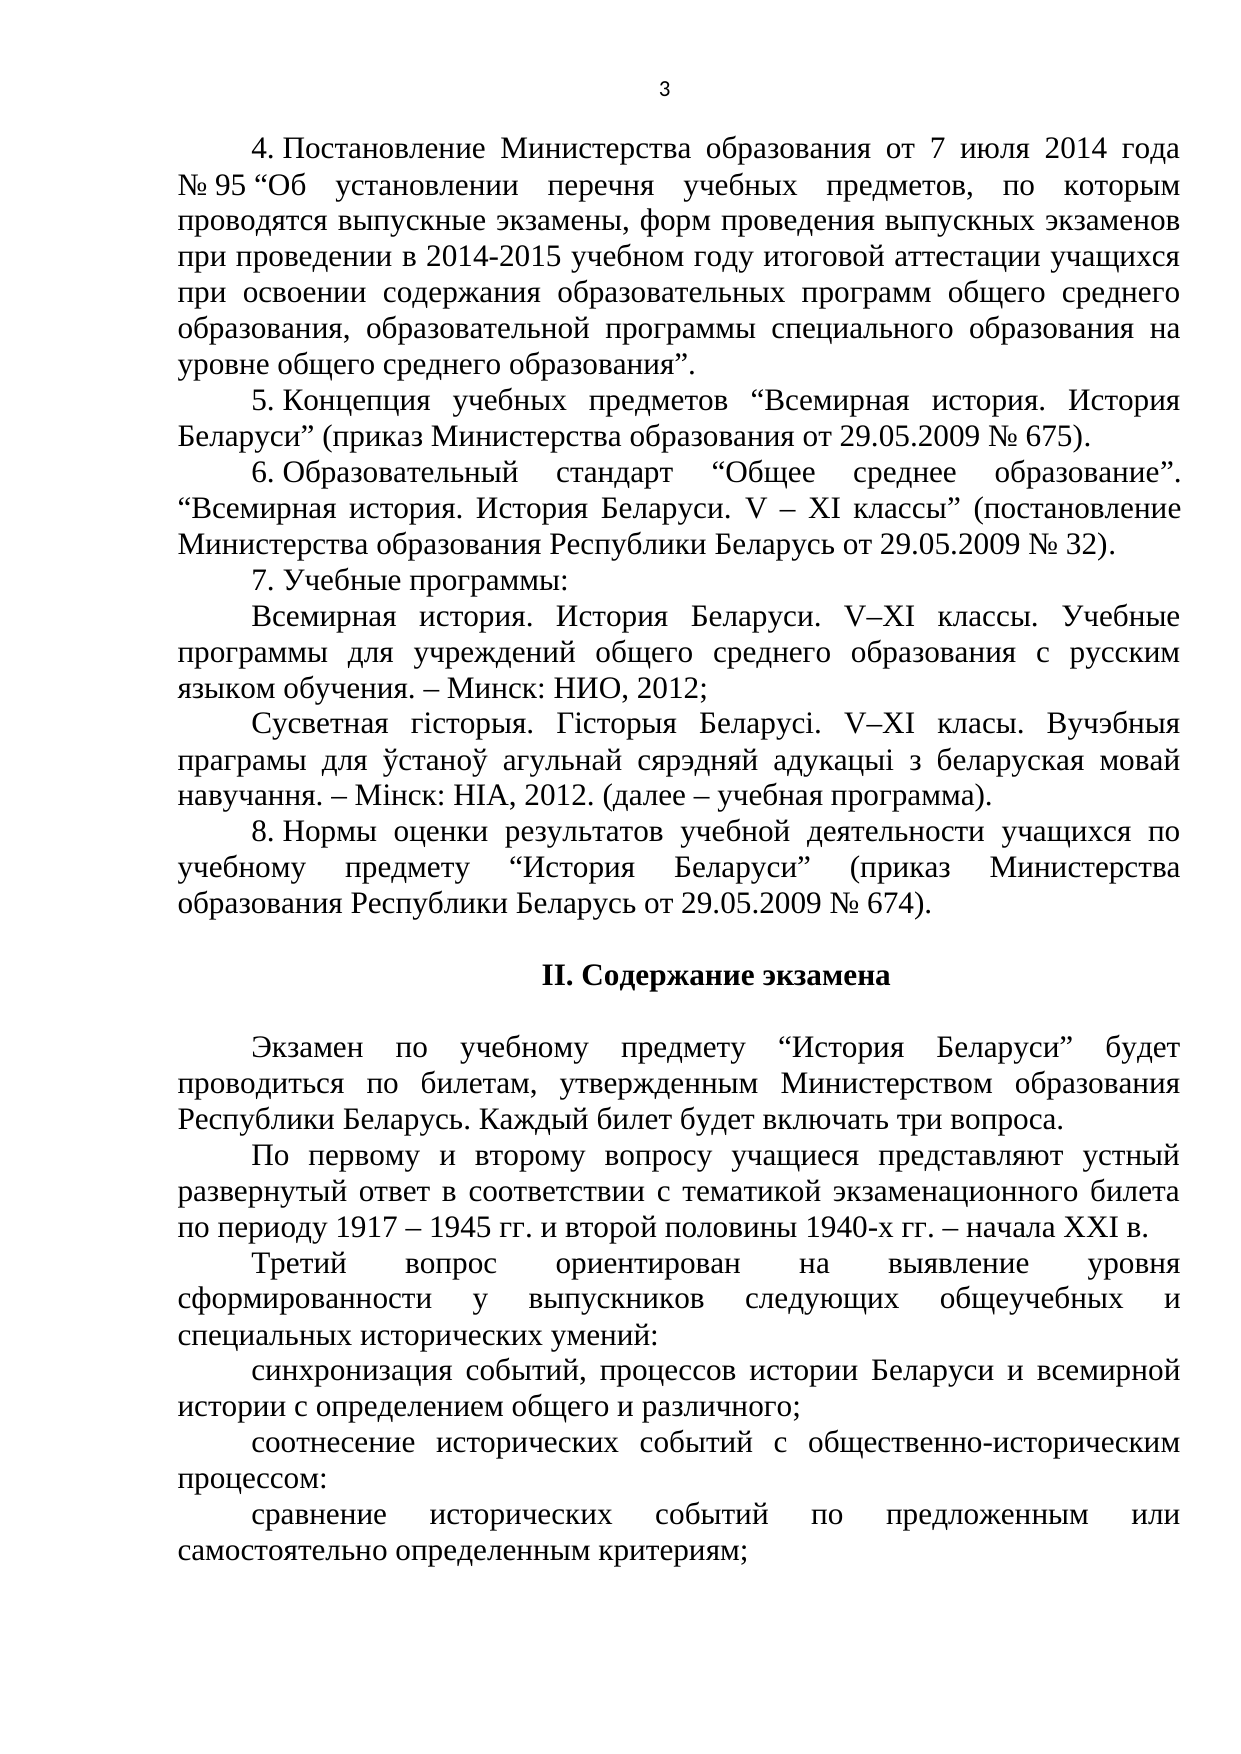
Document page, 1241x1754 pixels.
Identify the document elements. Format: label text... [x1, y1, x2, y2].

text синхронизация событий, процессов истории Беларуси и всемирной истории с определением общего и различного; [177, 1352, 1181, 1423]
text Всемирная история. История Беларуси. V–XI классы. Учебные программы для учреждений общего среднего образования с русским языком обучения. – Минск: НИО, 2012; [177, 597, 1181, 705]
text сравнение исторических событий по предложенным или самостоятельно определенным критериям; [177, 1495, 1181, 1567]
text По первому и второму вопросу учащиеся представляют устный развернутый ответ в соответствии с тематикой экзаменационного билета по периоду 1917 – 1945 гг. и второй половины 1940-х гг. – начала ХХІ в. [177, 1136, 1181, 1244]
text 6. Образовательный стандарт “Общее среднее образование”. “Всемирная история. История Беларуси. V – XI классы” (постановление Министерства образования Республики Беларусь от 29.05.2009 № 32). [177, 453, 1181, 561]
text 4. Постановление Министерства образования от 7 июля 2014 года № 95 “Об установлении перечня учебных предметов, по которым проводятся выпускные экзамены, форм проведения выпускных экзаменов при проведении в 2014-2015 учебном году итоговой аттестации учащихся при освоении содержания образовательных программ общего среднего образования, образовательной программы специального образования на уровне общего среднего образования”. [177, 130, 1181, 381]
text Экзамен по учебному предмету “История Беларуси” будет проводиться по билетам, утвержденным Министерством образования Республики Беларусь. Каждый билет будет включать три вопроса. [177, 1028, 1181, 1136]
text 5. Концепция учебных предметов “Всемирная история. История Беларуси” (приказ Министерства образования от 29.05.2009 № 675). [177, 381, 1181, 453]
text соотнесение исторических событий с общественно-историческим процессом: [177, 1423, 1181, 1495]
text Сусветная гісторыя. Гісторыя Беларусі. V–XI класы. Вучэбныя праграмы для ўстаноў агульнай сярэдняй адукацыі з беларуская мовай навучання. – Мінск: НІА, 2012. (далее – учебная программа). [177, 705, 1181, 813]
text 8. Нормы оценки результатов учебной деятельности учащихся по учебному предмету “История Беларуси” (приказ Министерства образования Республики Беларусь от 29.05.2009 № 674). [177, 813, 1181, 920]
text Третий вопрос ориентирован на выявление уровня сформированности у выпускников следующих общеучебных и специальных исторических умений: [177, 1244, 1181, 1352]
text 7. Учебные программы: [177, 561, 1181, 597]
text II. Содержание экзамена [177, 956, 1181, 992]
